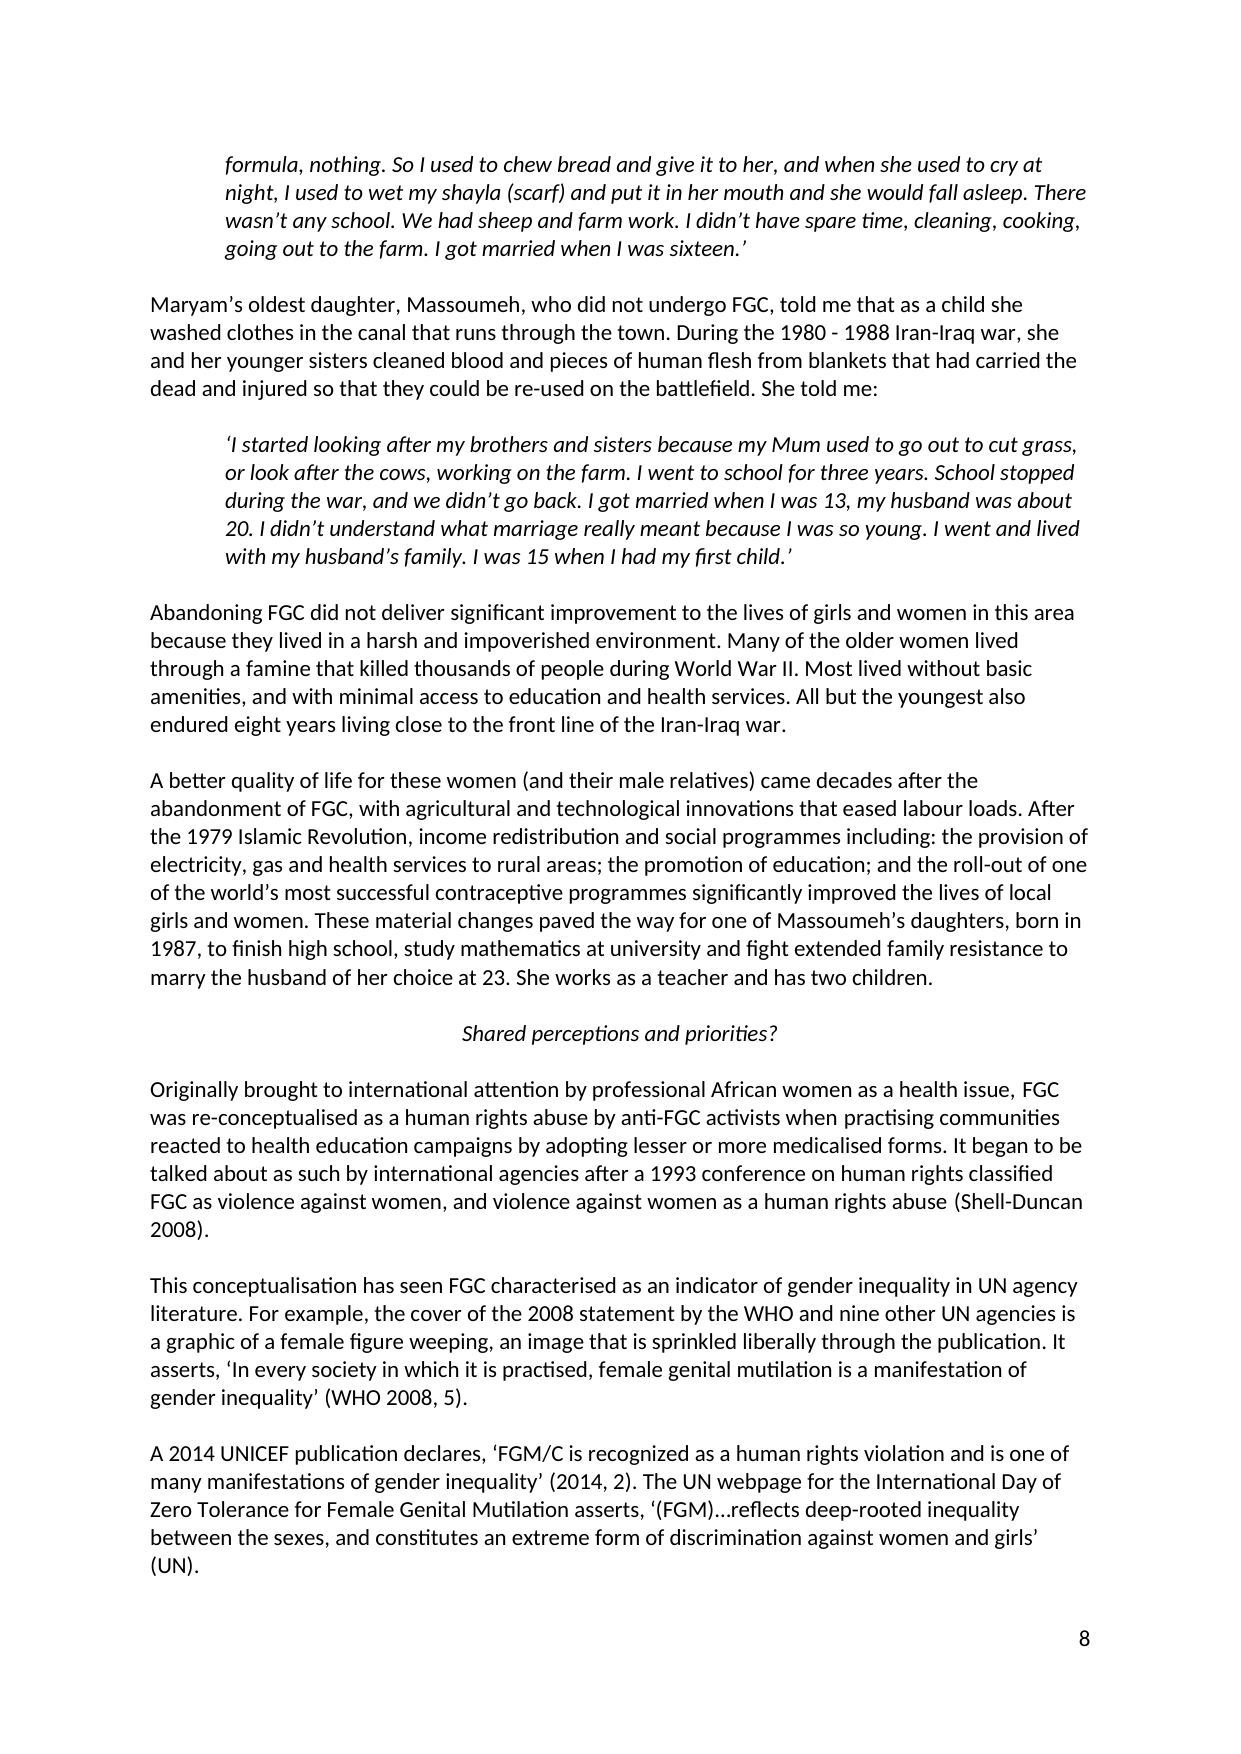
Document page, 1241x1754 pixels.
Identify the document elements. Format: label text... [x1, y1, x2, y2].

text ‘I started looking after my brothers and sisters because my Mum used to go out to cut grass, or look after the cows, working on the farm. I went to school for three years. School stopped during the war, and we didn’t go back. I got married when I was 13, my husband was about 20. I didn’t understand what marriage really meant because I was so young. I went and lived with my husband’s family. I was 15 when I had my first child.’ [225, 430, 1090, 570]
text Originally brought to international attention by professional African women as a health issue, FGC was re-conceptualised as a human rights abuse by anti-FGC activists when practising communities reacted to health education campaigns by adopting lesser or more medicalised forms. It began to be talked about as such by international agencies after a 1993 conference on human rights classified FGC as violence against women, and violence against women as a human rights abuse (Shell-Duncan 2008). [150, 1075, 1090, 1243]
text Maryam’s oldest daughter, Massoumeh, who did not undergo FGC, told me that as a child she washed clothes in the canal that runs through the town. During the 1980 - 1988 Iran-Iraq war, she and her younger sisters cleaned blood and pieces of human flesh from blankets that had carried the dead and injured so that they could be re-used on the battlefield. She told me: [150, 290, 1090, 402]
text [225, 150, 1090, 262]
text This conceptualisation has seen FGC characterised as an indicator of gender inequality in UN agency literature. For example, the cover of the 2008 statement by the WHO and nine other UN agencies is a graphic of a female figure weeping, an image that is sprinkled liberally through the publication. It asserts, ‘In every society in which it is practised, female genital mutilation is a manifestation of gender inequality’ (WHO 2008, 5). [150, 1271, 1090, 1411]
text Abandoning FGC did not deliver significant improvement to the lives of girls and women in this area because they lived in a harsh and impoverished environment. Many of the older women lived through a famine that killed thousands of people during World War II. Most lived without basic amenities, and with minimal access to education and health services. All but the youngest also endured eight years living close to the front line of the Iran-Iraq war. [150, 598, 1090, 738]
text Shared perceptions and priorities? [150, 1019, 1090, 1047]
text A 2014 UNICEF publication declares, ‘FGM/C is recognized as a human rights violation and is one of many manifestations of gender inequality’ (2014, 2). The UN webpage for the International Day of Zero Tolerance for Female Genital Mutilation asserts, ‘(FGM)…reflects deep-rooted inequality between the sexes, and constitutes an extreme form of discrimination against women and girls’ (UN). [150, 1439, 1090, 1579]
text A better quality of life for these women (and their male relatives) came decades after the abandonment of FGC, with agricultural and technological innovations that eased labour loads. After the 1979 Islamic Revolution, income redistribution and social programmes including: the provision of electricity, gas and health services to rural areas; the promotion of education; and the roll-out of one of the world’s most successful contraceptive programmes significantly improved the lives of local girls and women. These material changes paved the way for one of Massoumeh’s daughters, born in 1987, to finish high school, study mathematics at university and fight extended family resistance to marry the husband of her choice at 23. She works as a teacher and has two children. [150, 766, 1090, 991]
